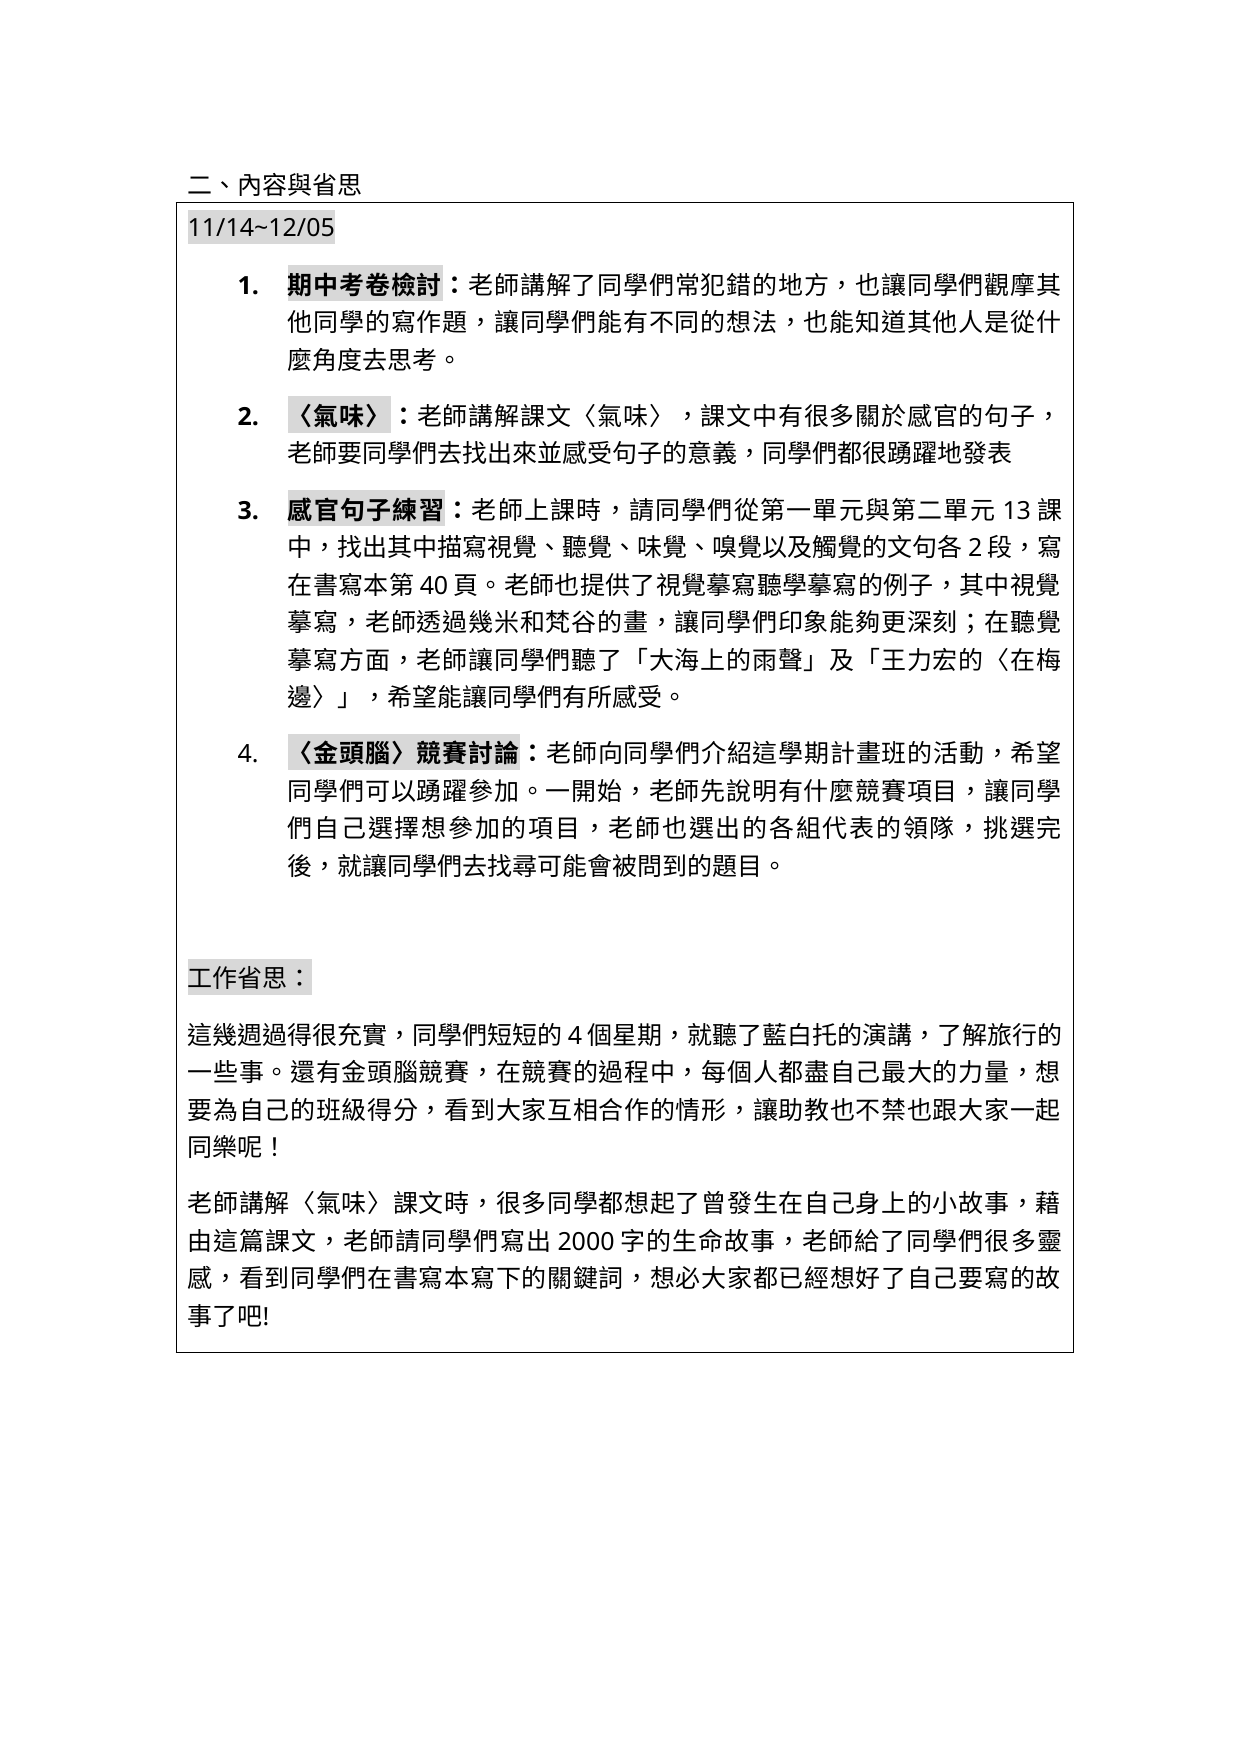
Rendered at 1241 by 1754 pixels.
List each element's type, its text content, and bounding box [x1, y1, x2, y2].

text 二、內容與省思 [187, 164, 1053, 202]
table_header 11/14~12/05 期中考卷檢討：老師講解了同學們常犯錯的地方，也讓同學們觀摩其他同學的寫作題，讓同學們能有不同的想法，也能知道其他人是從什麼角度去思考。 〈氣味〉：老師講解課文〈氣味〉，課文中有很多關於感官的句子，老師要同學們去找出來並感受句子的意義，同學們都很踴躍地發表 感官句子練習：老師上課時，請同學們從第一單元與第二單元13課中，找出其中描寫視覺、聽覺、味覺、嗅覺以及觸覺的文句各2段，寫在書寫本第40頁。老師也提供了視覺摹寫聽學摹寫的例子，其中視覺摹寫，老師透過幾米和梵谷的畫，讓同學們印象能夠更深刻；在聽覺摹寫方面，老師讓同學們聽了「大海上的雨聲」及「王力宏的〈在梅邊〉」，希望能讓同學們有所感受。 〈金頭腦〉競賽討論：老師向同學們介紹這學期計畫班的活動，希望同學們可以踴躍參加。一開始，老師先說明有什麼競賽項目，讓同學們自己選擇想參加的項目，老師也選出的各組代表的領隊，挑選完後，就讓同學們去找尋可能會被問到的題目。 工作省思： 這幾週過得很充實，同學們短短的4個星期，就聽了藍白托的演講，了解旅行的一些事。還有金頭腦競賽，在競賽的過程中，每個人都盡自己最大的力量，想要為自己的班級得分，看到大家互相合作的情形，讓助教也不禁也跟大家一起同樂呢！ 老師講解〈氣味〉課文時，很多同學都想起了曾發生在自己身上的小故事，藉由這篇課文，老師請同學們寫出2000字的生命故事，老師給了同學們很多靈感，看到同學們在書寫本寫下的關鍵詞，想必大家都已經想好了自己要寫的故事了吧! [177, 203, 1073, 1352]
